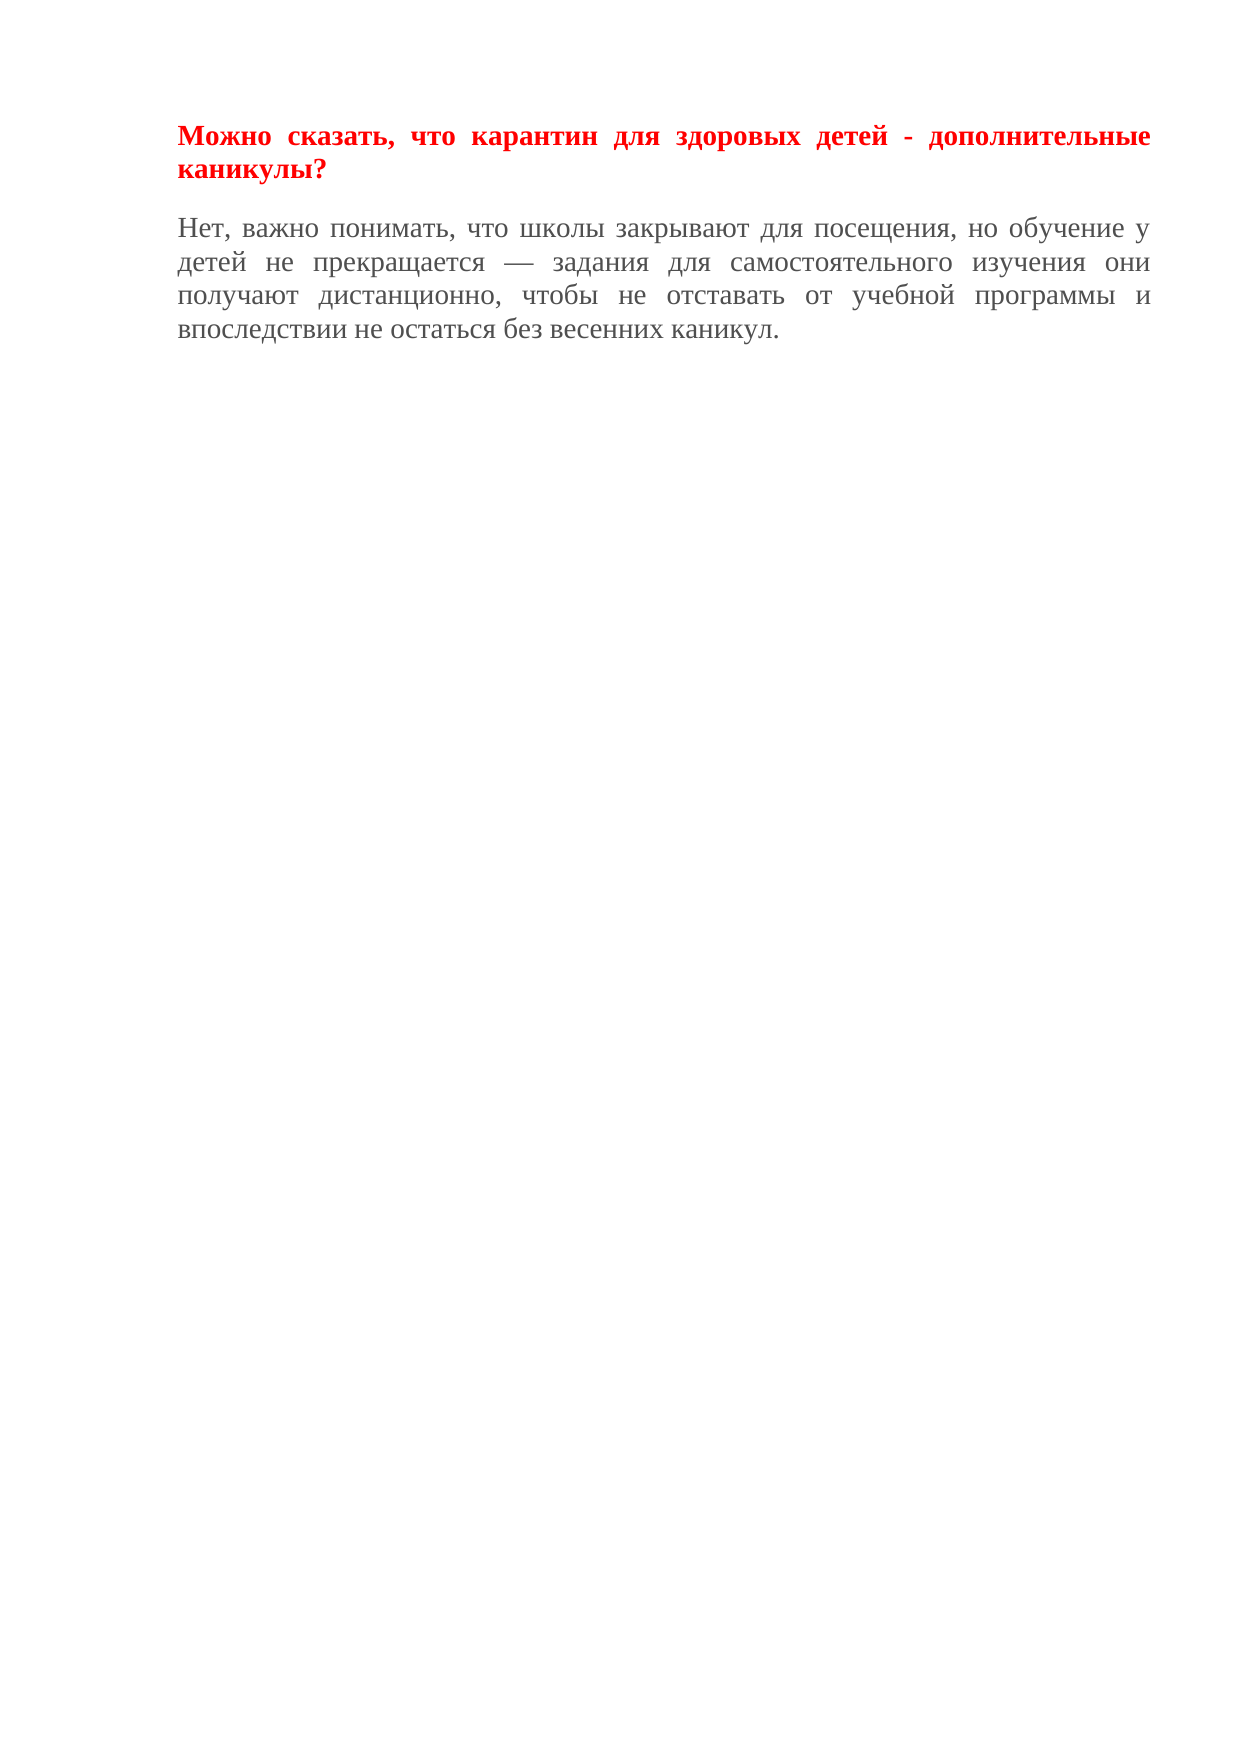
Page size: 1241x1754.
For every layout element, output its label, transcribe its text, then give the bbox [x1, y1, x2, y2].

text Можно сказать, что карантин для здоровых детей - дополнительные каникулы? [177, 118, 1152, 185]
text Нет, важно понимать, что школы закрывают для посещения, но обучение у детей не прекращается — задания для самостоятельного изучения они получают дистанционно, чтобы не отставать от учебной программы и впоследствии не остаться без весенних каникул. [177, 210, 1152, 344]
